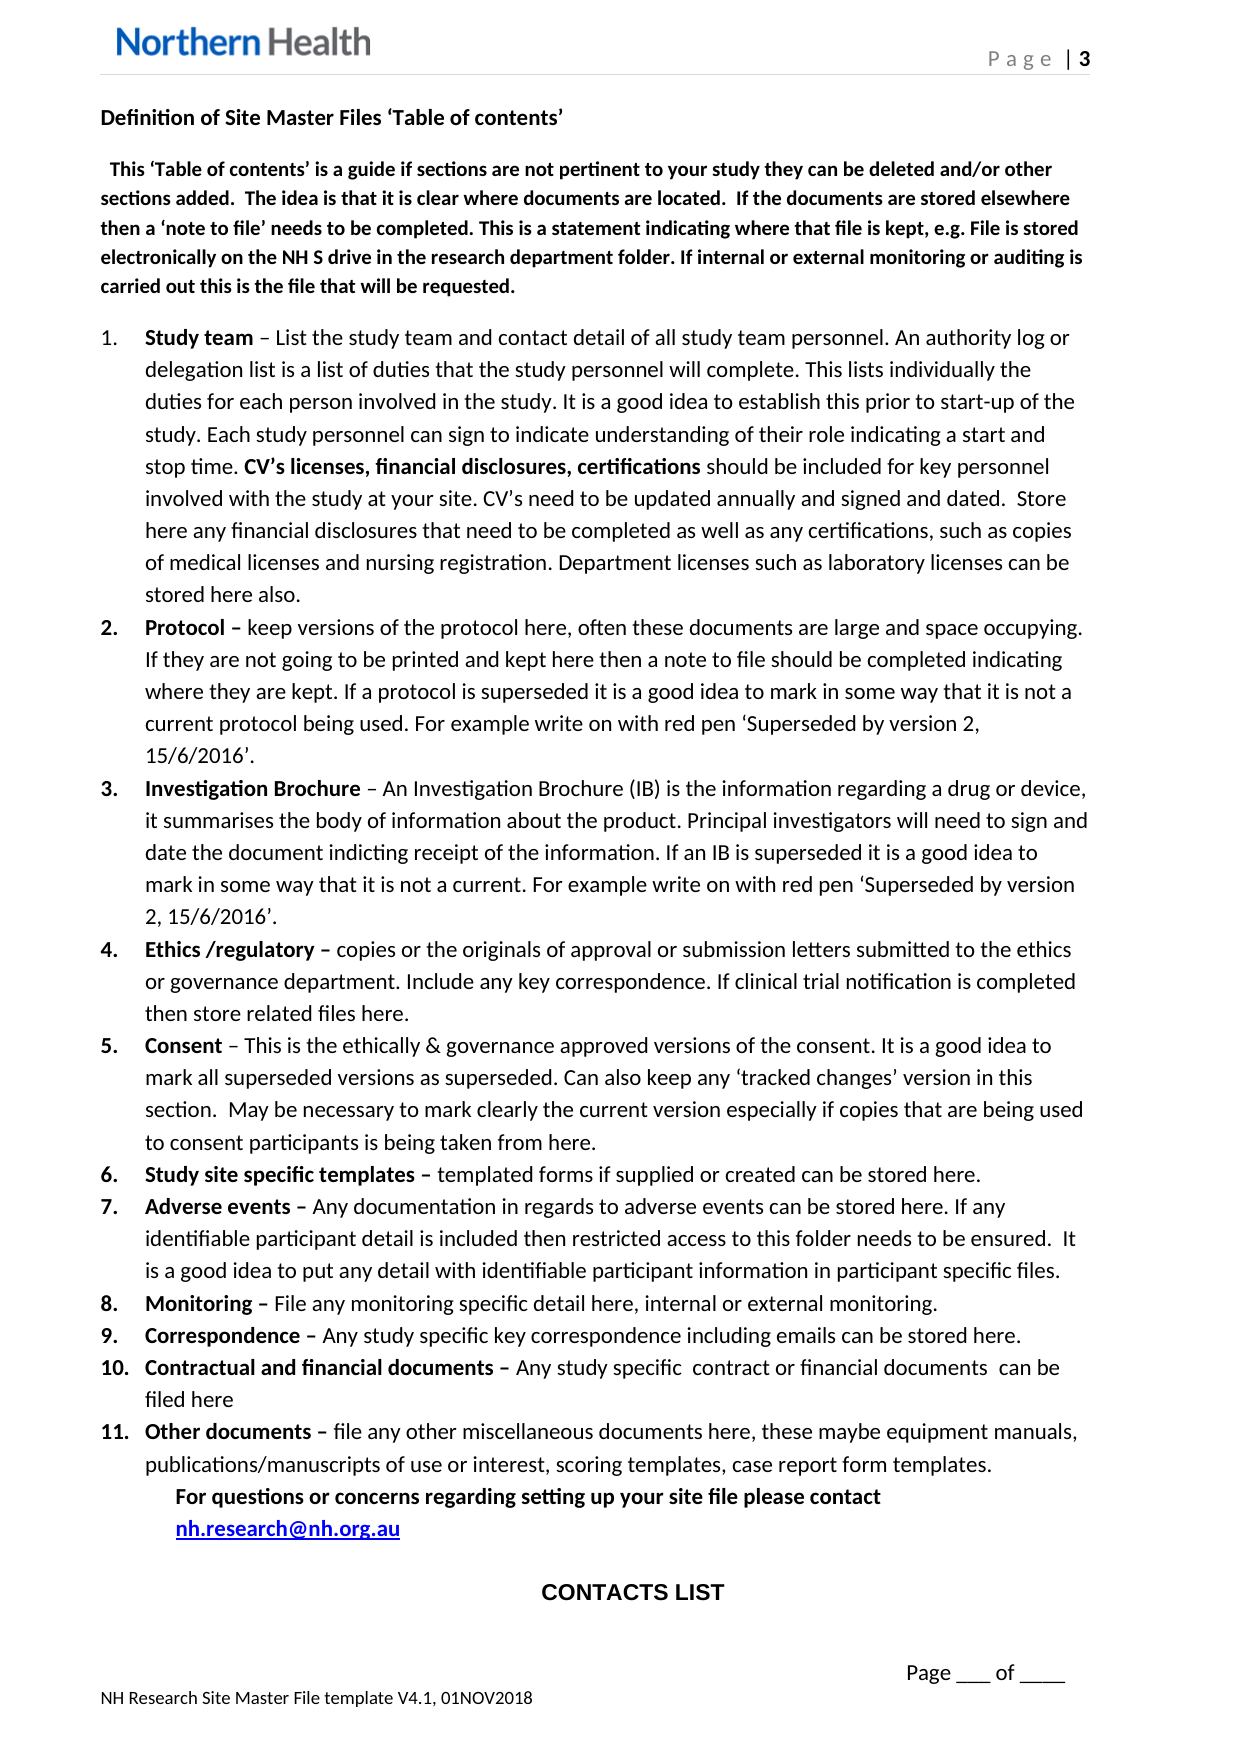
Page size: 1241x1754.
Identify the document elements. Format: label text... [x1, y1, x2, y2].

text Definition of Site Master Files ‘Table of contents’ [100, 103, 1090, 131]
picture [114, 15, 371, 66]
list Consent – This is the ethically & governance approved versions of the consent. It is a good idea to mark all superseded versions as superseded. Can also keep any ‘tracked changes’ version in this section. May be necessary to mark clearly the current version especially if copies that are being used to consent participants is being taken from here. [100, 1031, 1090, 1156]
list Investigation Brochure – An Investigation Brochure (IB) is the information regarding a drug or device, it summarises the body of information about the product. Principal investigators will need to sign and date the document indicting receipt of the information. If an IB is superseded it is a good idea to mark in some way that it is not a current. For example write on with red pen ‘Superseded by version 2, 15/6/2016’. [100, 774, 1090, 931]
list Study site specific templates – templated forms if supplied or created can be stored here. [100, 1160, 1090, 1188]
list CONTACTS LIST [175, 1578, 1090, 1605]
list For questions or concerns regarding setting up your site file please contact nh.research@nh.org.au [175, 1482, 1090, 1542]
list Other documents – file any other miscellaneous documents here, these maybe equipment manuals, publications/manuscripts of use or interest, scoring templates, case report form templates. [100, 1417, 1090, 1478]
list Ethics /regulatory – copies or the originals of approval or submission letters submitted to the ethics or governance department. Include any key correspondence. If clinical trial notification is completed then store related files here. [100, 935, 1090, 1027]
list Adverse events – Any documentation in regards to adverse events can be stored here. If any identifiable participant detail is included then restricted access to this folder needs to be ensured. It is a good idea to put any detail with identifiable participant information in participant specific files. [100, 1192, 1090, 1284]
list Monitoring – File any monitoring specific detail here, internal or external monitoring. [100, 1289, 1090, 1317]
list Protocol – keep versions of the protocol here, often these documents are large and space occupying. If they are not going to be printed and kept here then a note to file should be completed indicating where they are kept. If a protocol is superseded it is a good idea to mark in some way that it is not a current protocol being used. For example write on with red pen ‘Superseded by version 2, 15/6/2016’. [100, 613, 1090, 769]
list Study team – List the study team and contact detail of all study team personnel. An authority log or delegation list is a list of duties that the study personnel will complete. This lists individually the duties for each person involved in the study. It is a good idea to establish this prior to start-up of the study. Each study personnel can sign to indicate understanding of their role indicating a start and stop time. CV’s licenses, financial disclosures, certifications should be included for key personnel involved with the study at your site. CV’s need to be updated annually and signed and dated. Store here any financial disclosures that need to be completed as well as any certifications, such as copies of medical licenses and nursing registration. Department licenses such as laboratory licenses can be stored here also. [100, 323, 1090, 609]
text This ‘Table of contents’ is a guide if sections are not pertinent to your study they can be deleted and/or other sections added. The idea is that it is clear where documents are located. If the documents are stored elsewhere then a ‘note to file’ needs to be completed. This is a statement indicating where that file is kept, e.g. File is stored electronically on the NH S drive in the research department folder. If internal or external monitoring or auditing is carried out this is the file that will be requested. [100, 156, 1090, 298]
list Correspondence – Any study specific key correspondence including emails can be stored here. [100, 1321, 1090, 1349]
list Contractual and financial documents – Any study specific contract or financial documents can be filed here [100, 1353, 1090, 1413]
